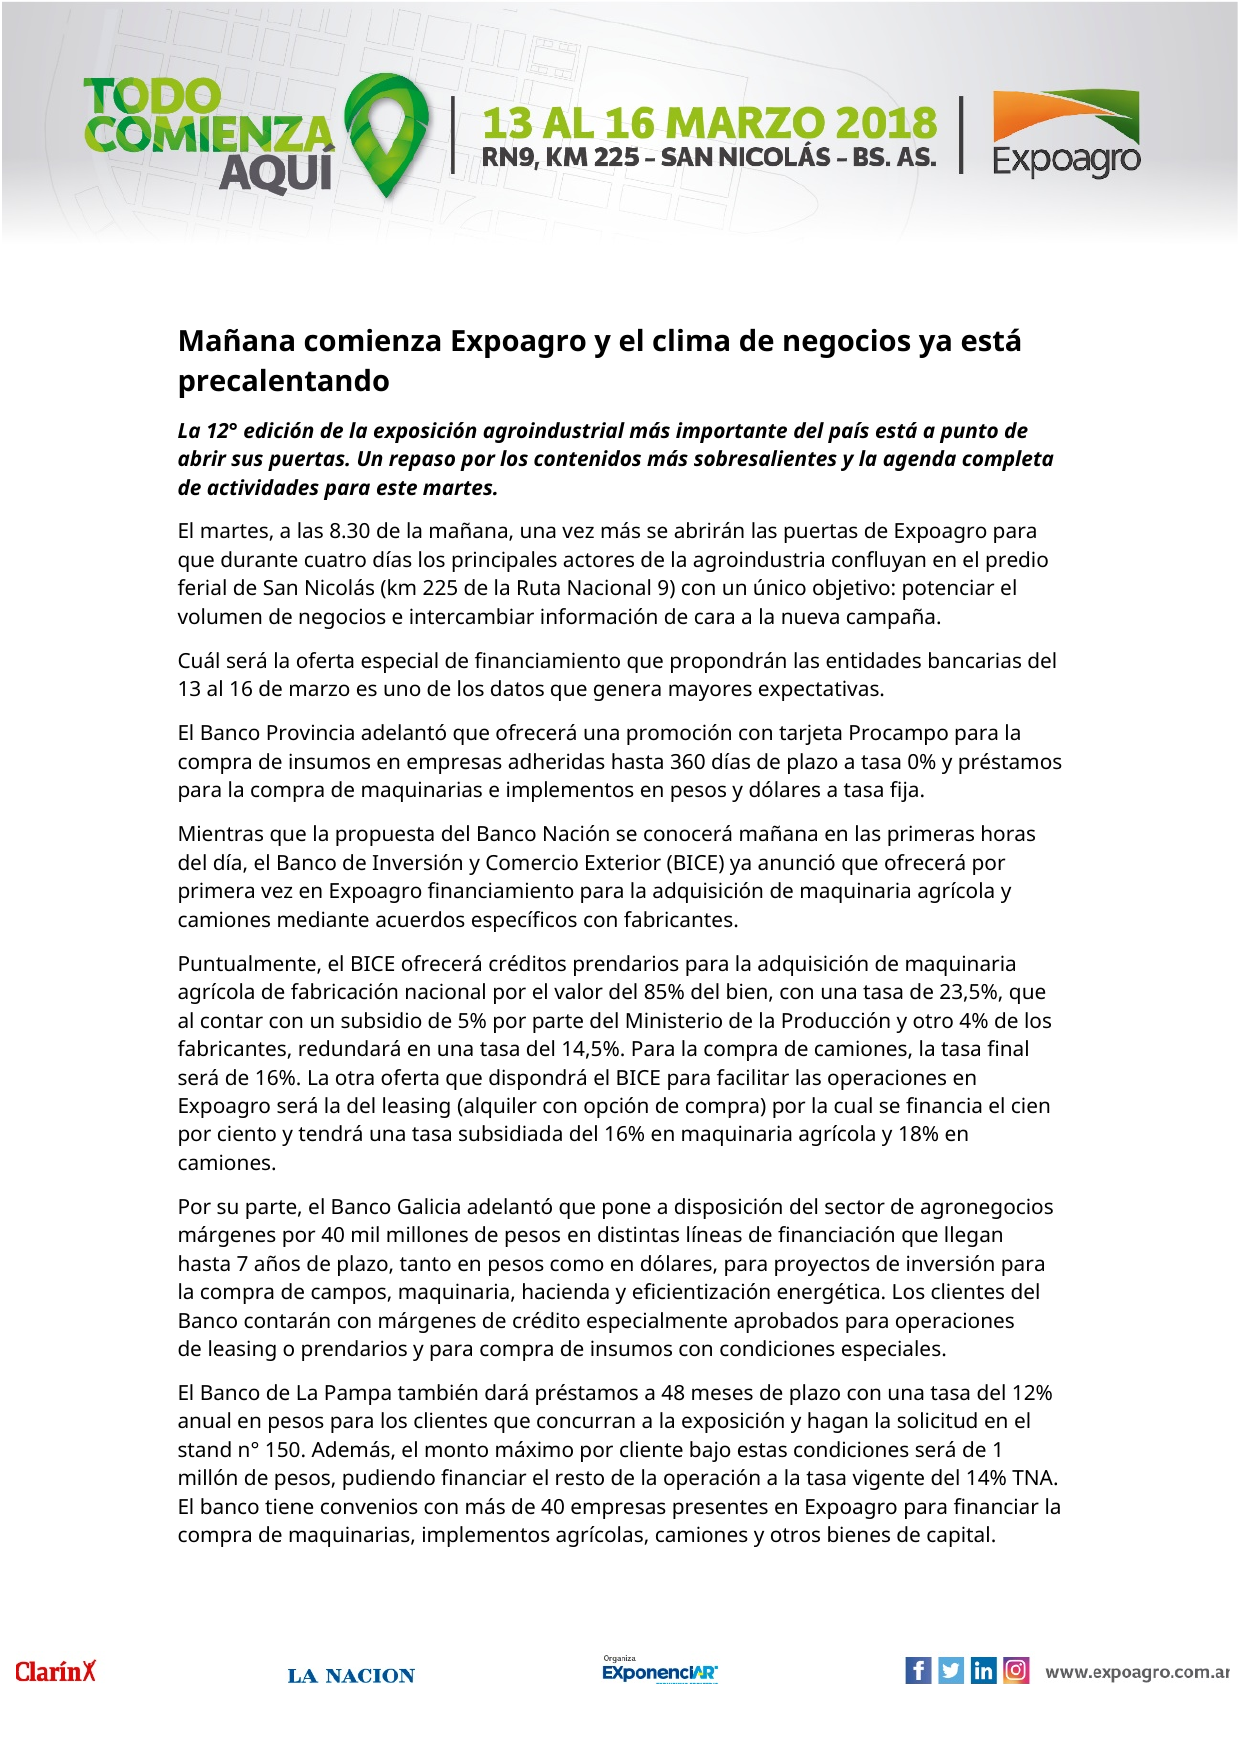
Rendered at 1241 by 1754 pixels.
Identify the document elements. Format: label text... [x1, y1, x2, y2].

text La 12° edición de la exposición agroindustrial más importante del país está a punto de abrir sus puertas. Un repaso por los contenidos más sobresalientes y la agenda completa de actividades para este martes. [177, 416, 1063, 501]
text Mañana comienza Expoagro y el clima de negocios ya está precalentando [177, 275, 1063, 400]
text Cuál será la oferta especial de financiamiento que propondrán las entidades bancarias del 13 al 16 de marzo es uno de los datos que genera mayores expectativas. [177, 646, 1063, 703]
text Por su parte, el Banco Galicia adelantó que pone a disposición del sector de agronegocios márgenes por 40 mil millones de pesos en distintas líneas de financiación que llegan hasta 7 años de plazo, tanto en pesos como en dólares, para proyectos de inversión para la compra de campos, maquinaria, hacienda y eficientización energética. Los clientes del Banco contarán con márgenes de crédito especialmente aprobados para operaciones de leasing o prendarios y para compra de insumos con condiciones especiales. [177, 1192, 1063, 1363]
text Puntualmente, el BICE ofrecerá créditos prendarios para la adquisición de maquinaria agrícola de fabricación nacional por el valor del 85% del bien, con una tasa de 23,5%, que al contar con un subsidio de 5% por parte del Ministerio de la Producción y otro 4% de los fabricantes, redundará en una tasa del 14,5%. Para la compra de camiones, la tasa final será de 16%. La otra oferta que dispondrá el BICE para facilitar las operaciones en Expoagro será la del leasing (alquiler con opción de compra) por la cual se financia el cien por ciento y tendrá una tasa subsidiada del 16% en maquinaria agrícola y 18% en camiones. [177, 949, 1063, 1176]
picture [14, 1651, 1229, 1684]
text El Banco de La Pampa también dará préstamos a 48 meses de plazo con una tasa del 12% anual en pesos para los clientes que concurran a la exposición y hagan la solicitud en el stand n° 150. Además, el monto máximo por cliente bajo estas condiciones será de 1 millón de pesos, pudiendo financiar el resto de la operación a la tasa vigente del 14% TNA. El banco tiene convenios con más de 40 empresas presentes en Expoagro para financiar la compra de maquinarias, implementos agrícolas, camiones y otros bienes de capital. [177, 1378, 1063, 1549]
text El Banco Provincia adelantó que ofrecerá una promoción con tarjeta Procampo para la compra de insumos en empresas adheridas hasta 360 días de plazo a tasa 0% y préstamos para la compra de maquinarias e implementos en pesos y dólares a tasa fija. [177, 718, 1063, 804]
picture [0, 0, 1237, 275]
text Mientras que la propuesta del Banco Nación se conocerá mañana en las primeras horas del día, el Banco de Inversión y Comercio Exterior (BICE) ya anunció que ofrecerá por primera vez en Expoagro financiamiento para la adquisición de maquinaria agrícola y camiones mediante acuerdos específicos con fabricantes. [177, 819, 1063, 933]
text El martes, a las 8.30 de la mañana, una vez más se abrirán las puertas de Expoagro para que durante cuatro días los principales actores de la agroindustria confluyan en el predio ferial de San Nicolás (km 225 de la Ruta Nacional 9) con un único objetivo: potenciar el volumen de negocios e intercambiar información de cara a la nueva campaña. [177, 517, 1063, 630]
